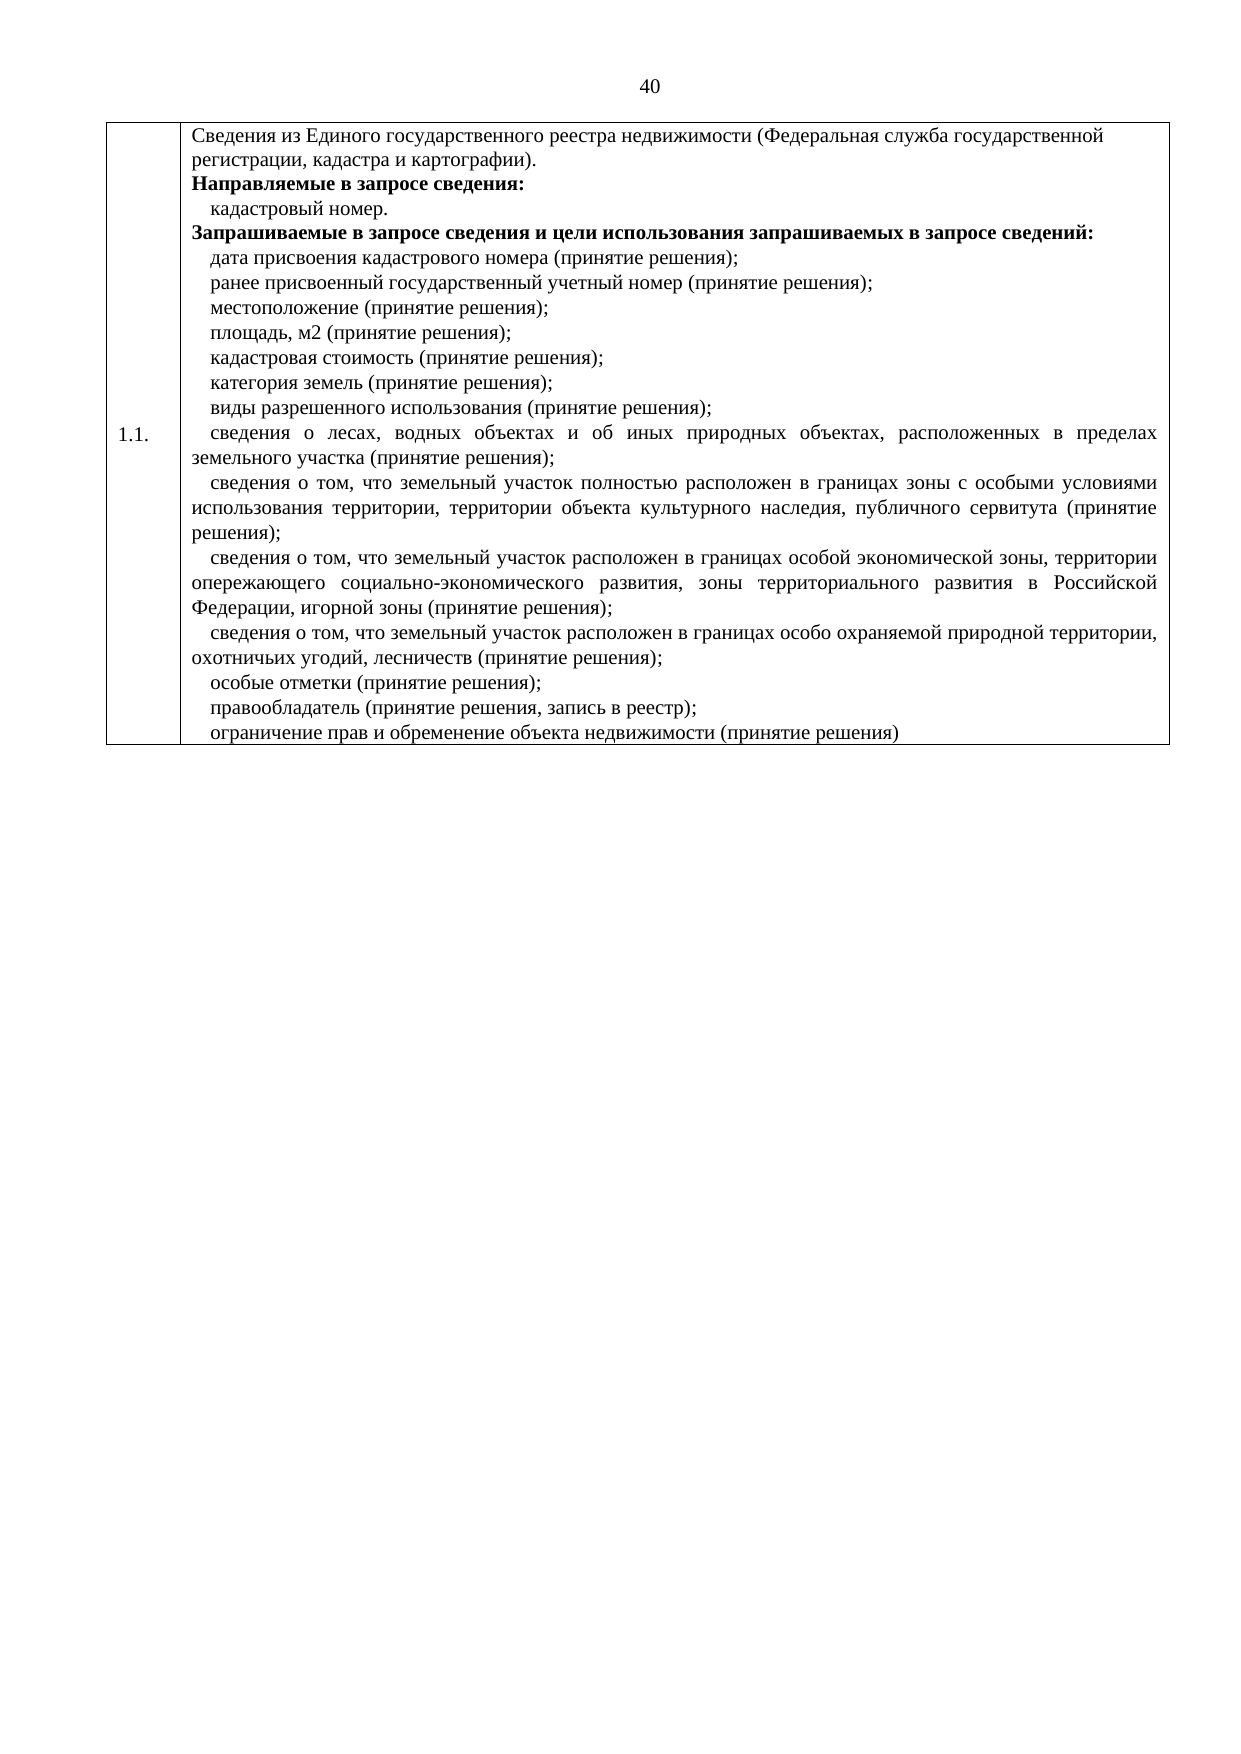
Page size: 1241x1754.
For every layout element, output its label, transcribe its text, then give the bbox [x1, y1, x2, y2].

table_cell [107, 123, 180, 744]
table_cell Сведения из Единого государственного реестра недвижимости (Федеральная служба государственной регистрации, кадастра и картографии). Направляемые в запросе сведения: кадастровый номер. Запрашиваемые в запросе сведения и цели использования запрашиваемых в запросе сведений: дата присвоения кадастрового номера (принятие решения); ранее присвоенный государственный учетный номер (принятие решения); местоположение (принятие решения); площадь, м2 (принятие решения); кадастровая стоимость (принятие решения); категория земель (принятие решения); виды разрешенного использования (принятие решения); сведения о лесах, водных объектах и об иных природных объектах, расположенных в пределах земельного участка (принятие решения); сведения о том, что земельный участок полностью расположен в границах зоны с особыми условиями использования территории, территории объекта культурного наследия, публичного сервитута (принятие решения); сведения о том, что земельный участок расположен в границах особой экономической зоны, территории опережающего социально-экономического развития, зоны территориального развития в Российской Федерации, игорной зоны (принятие решения); сведения о том, что земельный участок расположен в границах особо охраняемой природной территории, охотничьих угодий, лесничеств (принятие решения); особые отметки (принятие решения); правообладатель (принятие решения, запись в реестр); ограничение прав и обременение объекта недвижимости (принятие решения) [181, 123, 1169, 744]
